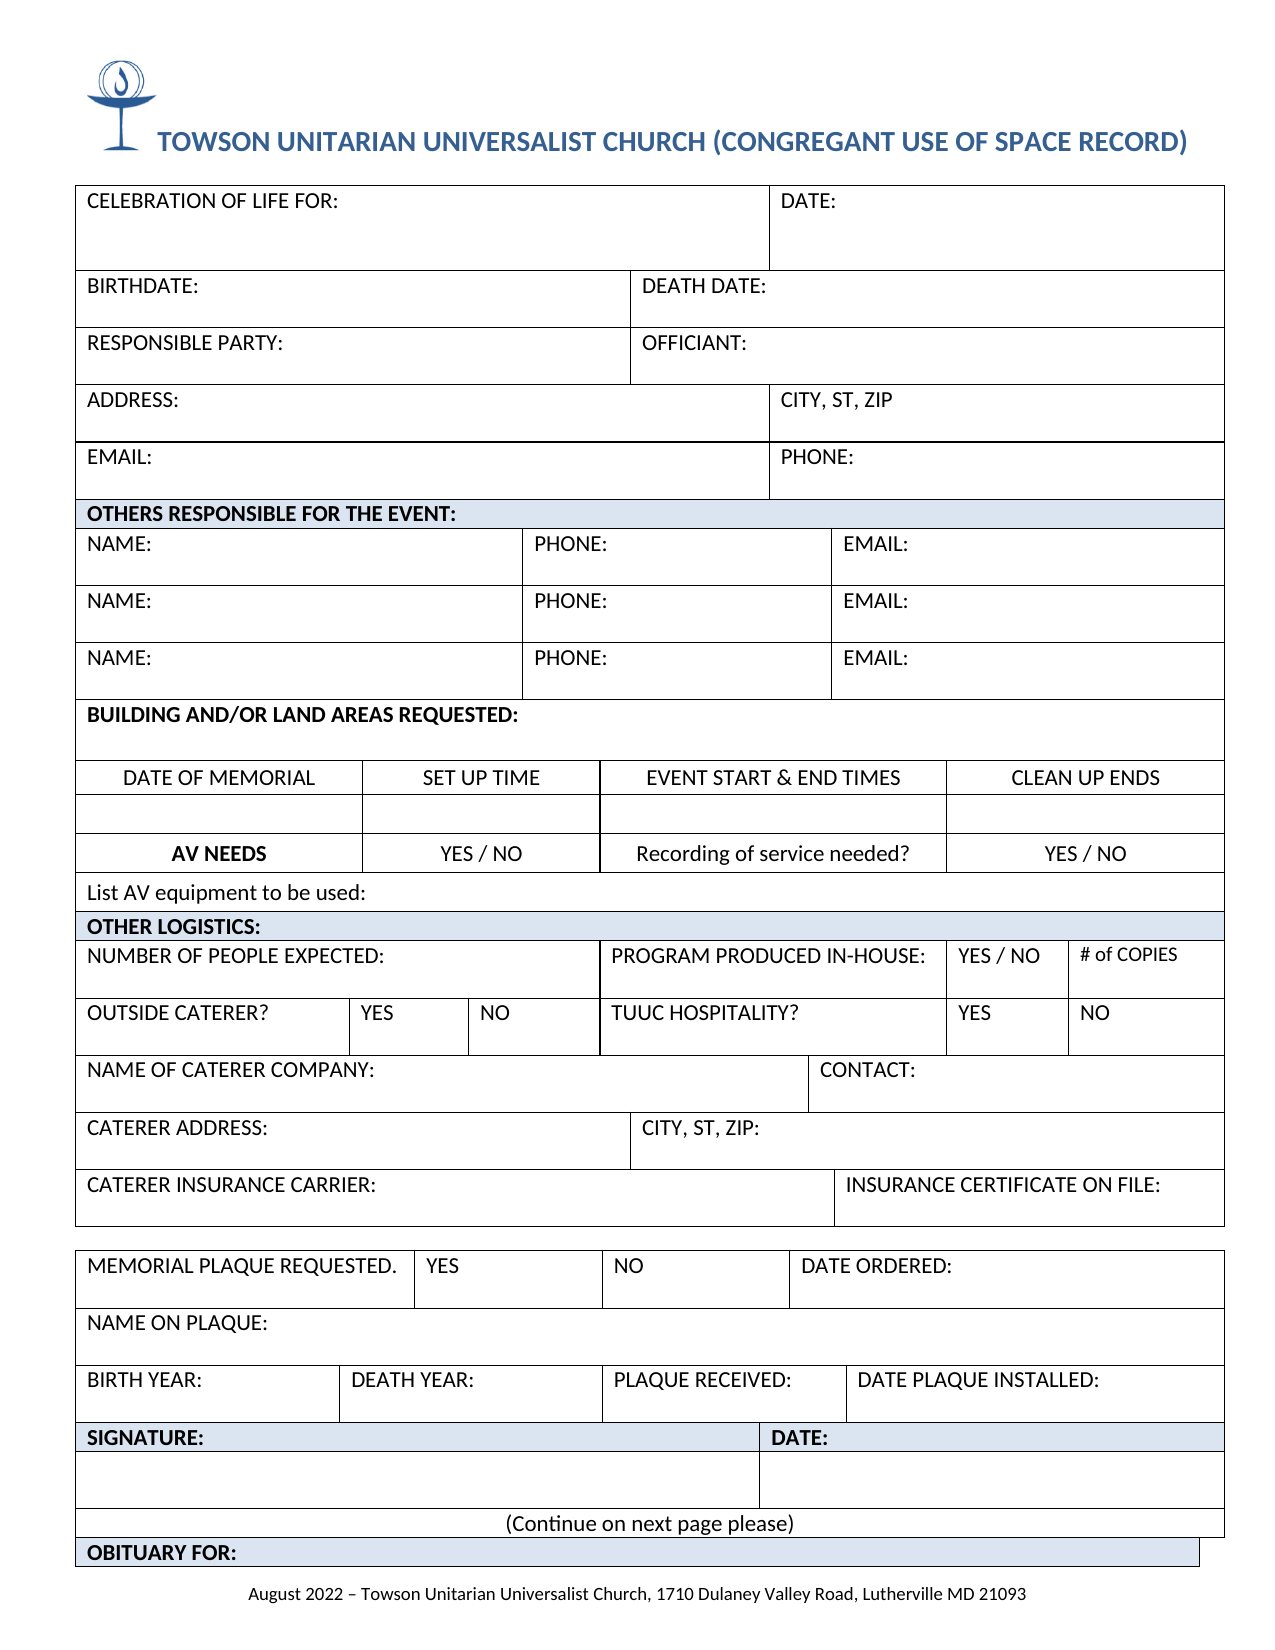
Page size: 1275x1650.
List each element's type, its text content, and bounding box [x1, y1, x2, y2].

table_cell [363, 795, 599, 833]
table_cell List AV equipment to be used: [76, 873, 1224, 911]
table_cell BIRTHDATE: [76, 271, 630, 327]
table_cell [76, 1452, 759, 1508]
table_cell CITY, ST, ZIP [770, 385, 1224, 441]
table_header DATE ORDERED: [790, 1251, 1224, 1307]
table_cell PHONE: [523, 643, 831, 699]
table_cell RESPONSIBLE PARTY: [76, 328, 630, 384]
table_cell DEATH DATE: [631, 271, 1224, 327]
table_cell OUTSIDE CATERER? [76, 999, 349, 1054]
table_cell YES [350, 999, 468, 1054]
table_cell YES / NO [363, 834, 599, 872]
table_cell TUUC HOSPITALITY? [601, 999, 946, 1054]
table_cell BUILDING AND/OR LAND AREAS REQUESTED: [76, 700, 1224, 760]
table_cell DEATH YEAR: [340, 1366, 602, 1422]
table_cell YES / NO [947, 834, 1224, 872]
table_header DATE: [770, 186, 1224, 270]
table_cell OTHER LOGISTICS: [76, 912, 1224, 940]
table_cell PROGRAM PRODUCED IN-HOUSE: [601, 941, 946, 997]
table_cell DATE OF MEMORIAL [76, 761, 362, 793]
table_cell BIRTH YEAR: [76, 1366, 339, 1422]
table_cell EVENT START & END TIMES [601, 761, 946, 793]
table_cell # of COPIES [1069, 941, 1224, 997]
table_cell EMAIL: [832, 643, 1224, 699]
table_cell CATERER ADDRESS: [76, 1113, 630, 1169]
table_cell YES [947, 999, 1068, 1054]
table_cell PHONE: [523, 529, 831, 585]
table_cell EMAIL: [76, 443, 769, 498]
table_cell NO [1069, 999, 1224, 1054]
table_cell CLEAN UP ENDS [947, 761, 1224, 793]
table_cell PHONE: [770, 443, 1224, 498]
table_cell CITY, ST, ZIP: [631, 1113, 1224, 1169]
table_cell EMAIL: [832, 529, 1224, 585]
table_header MEMORIAL PLAQUE REQUESTED. [76, 1251, 414, 1307]
text TOWSON UNITARIAN UNIVERSALIST CHURCH (CONGREGANT USE OF SPACE RECORD) [75, 60, 1200, 159]
table_header YES [415, 1251, 602, 1307]
table_cell NO [469, 999, 599, 1054]
table_cell DATE PLAQUE INSTALLED: [847, 1366, 1224, 1422]
table_cell INSURANCE CERTIFICATE ON FILE: [835, 1170, 1224, 1226]
table_cell NAME OF CATERER COMPANY: [76, 1056, 808, 1112]
table_cell [76, 795, 362, 833]
table_cell EMAIL: [832, 586, 1224, 642]
table_cell SIGNATURE: [76, 1423, 759, 1451]
table_cell DATE: [760, 1423, 1224, 1451]
table_cell YES / NO [947, 941, 1068, 997]
table_cell (Continue on next page please) [76, 1509, 1224, 1537]
table_cell [760, 1452, 1224, 1508]
table_cell CONTACT: [809, 1056, 1224, 1112]
table_cell NAME: [76, 529, 522, 585]
table_cell NAME: [76, 643, 522, 699]
table_cell OTHERS RESPONSIBLE FOR THE EVENT: [76, 500, 1224, 528]
table_cell PHONE: [523, 586, 831, 642]
table_cell ADDRESS: [76, 385, 769, 441]
table_cell OBITUARY FOR: [76, 1538, 1199, 1566]
table_cell Recording of service needed? [601, 834, 946, 872]
table_cell NAME ON PLAQUE: [76, 1309, 1224, 1364]
table_cell [947, 795, 1224, 833]
table_cell NAME: [76, 586, 522, 642]
table_cell AV NEEDS [76, 834, 362, 872]
table_cell OFFICIANT: [631, 328, 1224, 384]
table_cell SET UP TIME [363, 761, 599, 793]
table_header CELEBRATION OF LIFE FOR: [76, 186, 769, 270]
table_header NO [603, 1251, 789, 1307]
table_cell CATERER INSURANCE CARRIER: [76, 1170, 834, 1226]
table_cell [601, 795, 946, 833]
table_cell PLAQUE RECEIVED: [603, 1366, 846, 1422]
table_cell NUMBER OF PEOPLE EXPECTED: [76, 941, 599, 997]
